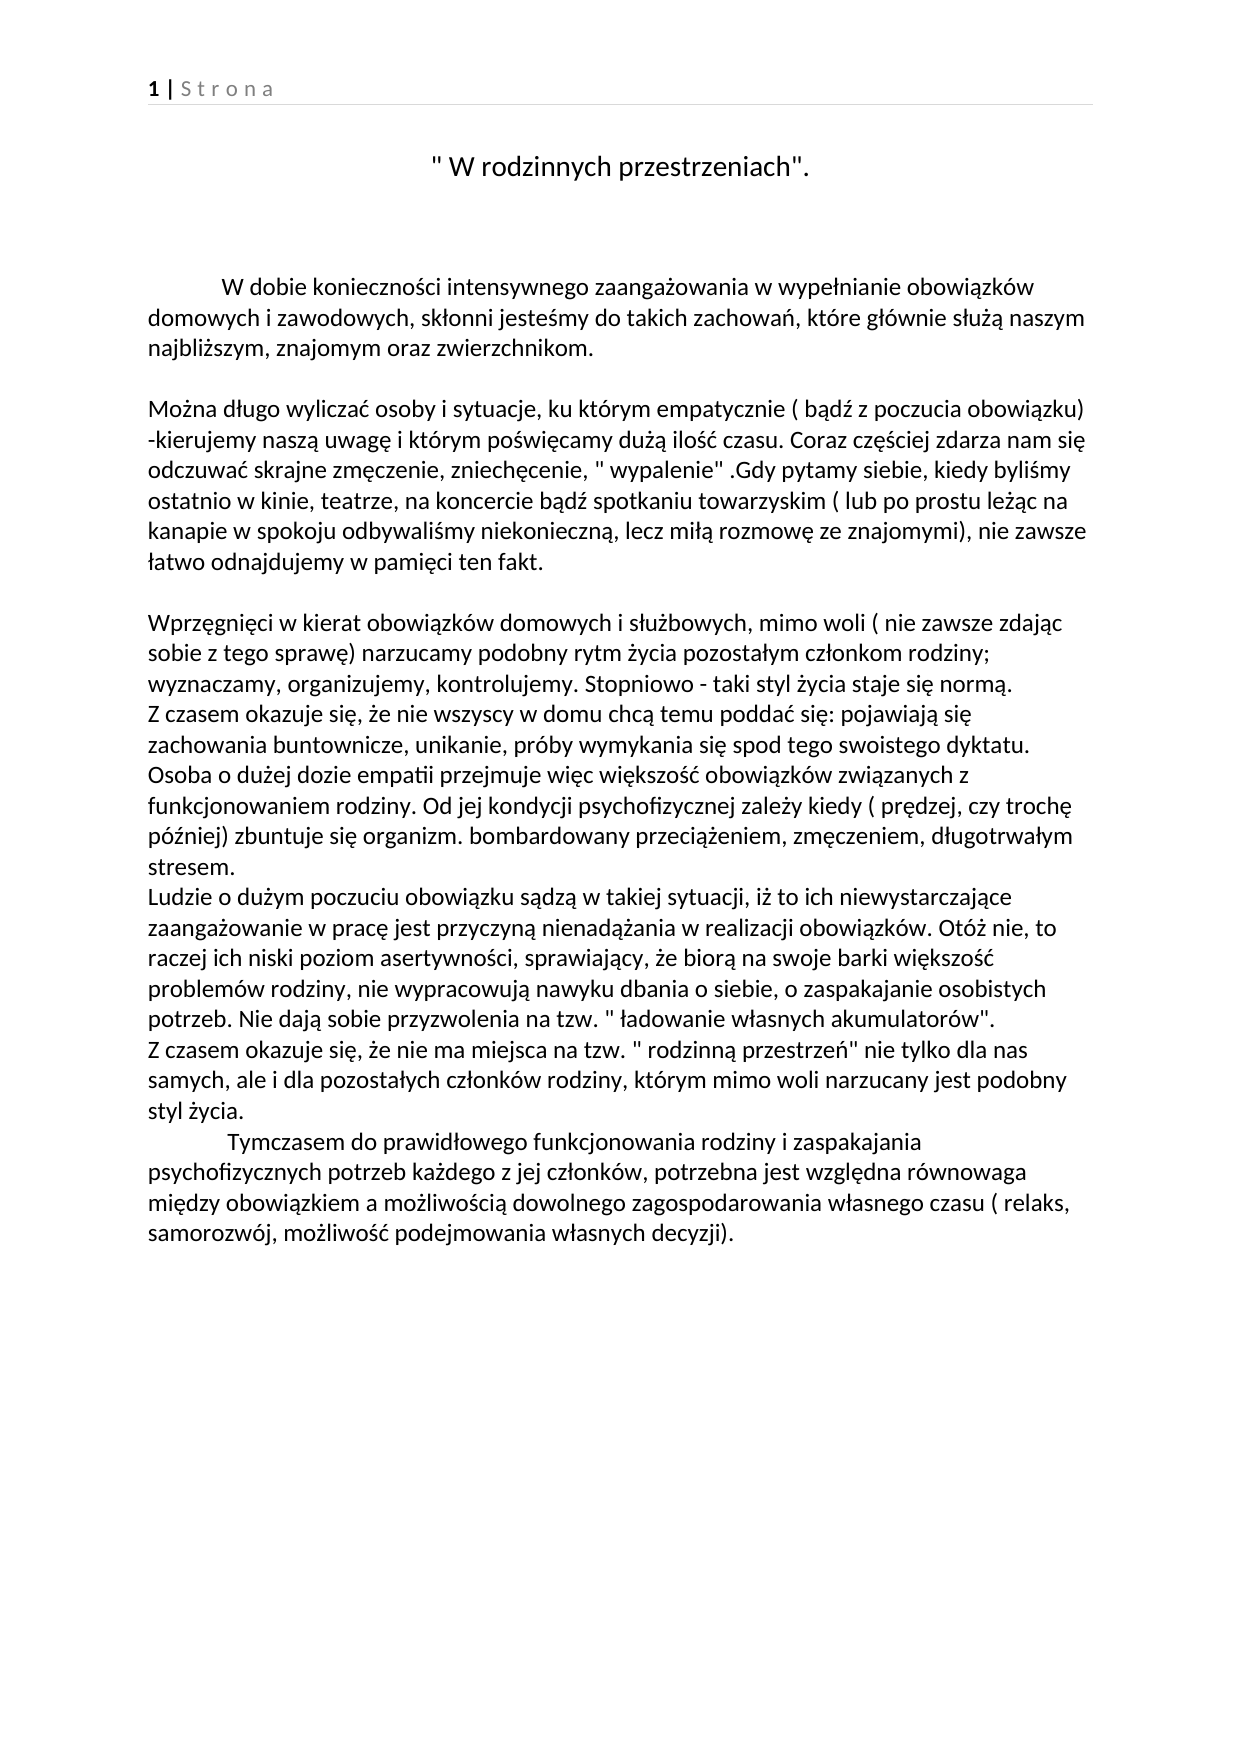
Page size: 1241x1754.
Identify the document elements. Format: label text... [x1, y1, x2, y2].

text Z czasem okazuje się, że nie wszyscy w domu chcą temu poddać się: pojawiają się zachowania buntownicze, unikanie, próby wymykania się spod tego swoistego dyktatu. [148, 698, 1093, 759]
text " W rodzinnych przestrzeniach". [148, 148, 1093, 183]
text Z czasem okazuje się, że nie ma miejsca na tzw. " rodzinną przestrzeń" nie tylko dla nas samych, ale i dla pozostałych członków rodziny, którym mimo woli narzucany jest podobny styl życia. [148, 1034, 1093, 1126]
text Ludzie o dużym poczuciu obowiązku sądzą w takiej sytuacji, iż to ich niewystarczające zaangażowanie w pracę jest przyczyną nienadążania w realizacji obowiązków. Otóż nie, to raczej ich niski poziom asertywności, sprawiający, że biorą na swoje barki większość problemów rodziny, nie wypracowują nawyku dbania o siebie, o zaspakajanie osobistych potrzeb. Nie dają sobie przyzwolenia na tzw. " ładowanie własnych akumulatorów". [148, 882, 1093, 1034]
text Osoba o dużej dozie empatii przejmuje więc większość obowiązków związanych z funkcjonowaniem rodziny. Od jej kondycji psychofizycznej zależy kiedy ( prędzej, czy trochę później) zbuntuje się organizm. bombardowany przeciążeniem, zmęczeniem, długotrwałym stresem. [148, 759, 1093, 882]
text Można długo wyliczać osoby i sytuacje, ku którym empatycznie ( bądź z poczucia obowiązku) -kierujemy naszą uwagę i którym poświęcamy dużą ilość czasu. Coraz częściej zdarza nam się odczuwać skrajne zmęczenie, zniechęcenie, " wypalenie" .Gdy pytamy siebie, kiedy byliśmy ostatnio w kinie, teatrze, na koncercie bądź spotkaniu towarzyskim ( lub po prostu leżąc na kanapie w spokoju odbywaliśmy niekonieczną, lecz miłą rozmowę ze znajomymi), nie zawsze łatwo odnajdujemy w pamięci ten fakt. [148, 393, 1093, 576]
text W dobie konieczności intensywnego zaangażowania w wypełnianie obowiązków domowych i zawodowych, skłonni jesteśmy do takich zachowań, które głównie służą naszym najbliższym, znajomym oraz zwierzchnikom. [148, 271, 1093, 363]
text Tymczasem do prawidłowego funkcjonowania rodziny i zaspakajania psychofizycznych potrzeb każdego z jej członków, potrzebna jest względna równowaga między obowiązkiem a możliwością dowolnego zagospodarowania własnego czasu ( relaks, samorozwój, możliwość podejmowania własnych decyzji). [148, 1126, 1093, 1248]
text Wprzęgnięci w kierat obowiązków domowych i służbowych, mimo woli ( nie zawsze zdając sobie z tego sprawę) narzucamy podobny rytm życia pozostałym członkom rodziny; wyznaczamy, organizujemy, kontrolujemy. Stopniowo - taki styl życia staje się normą. [148, 607, 1093, 698]
